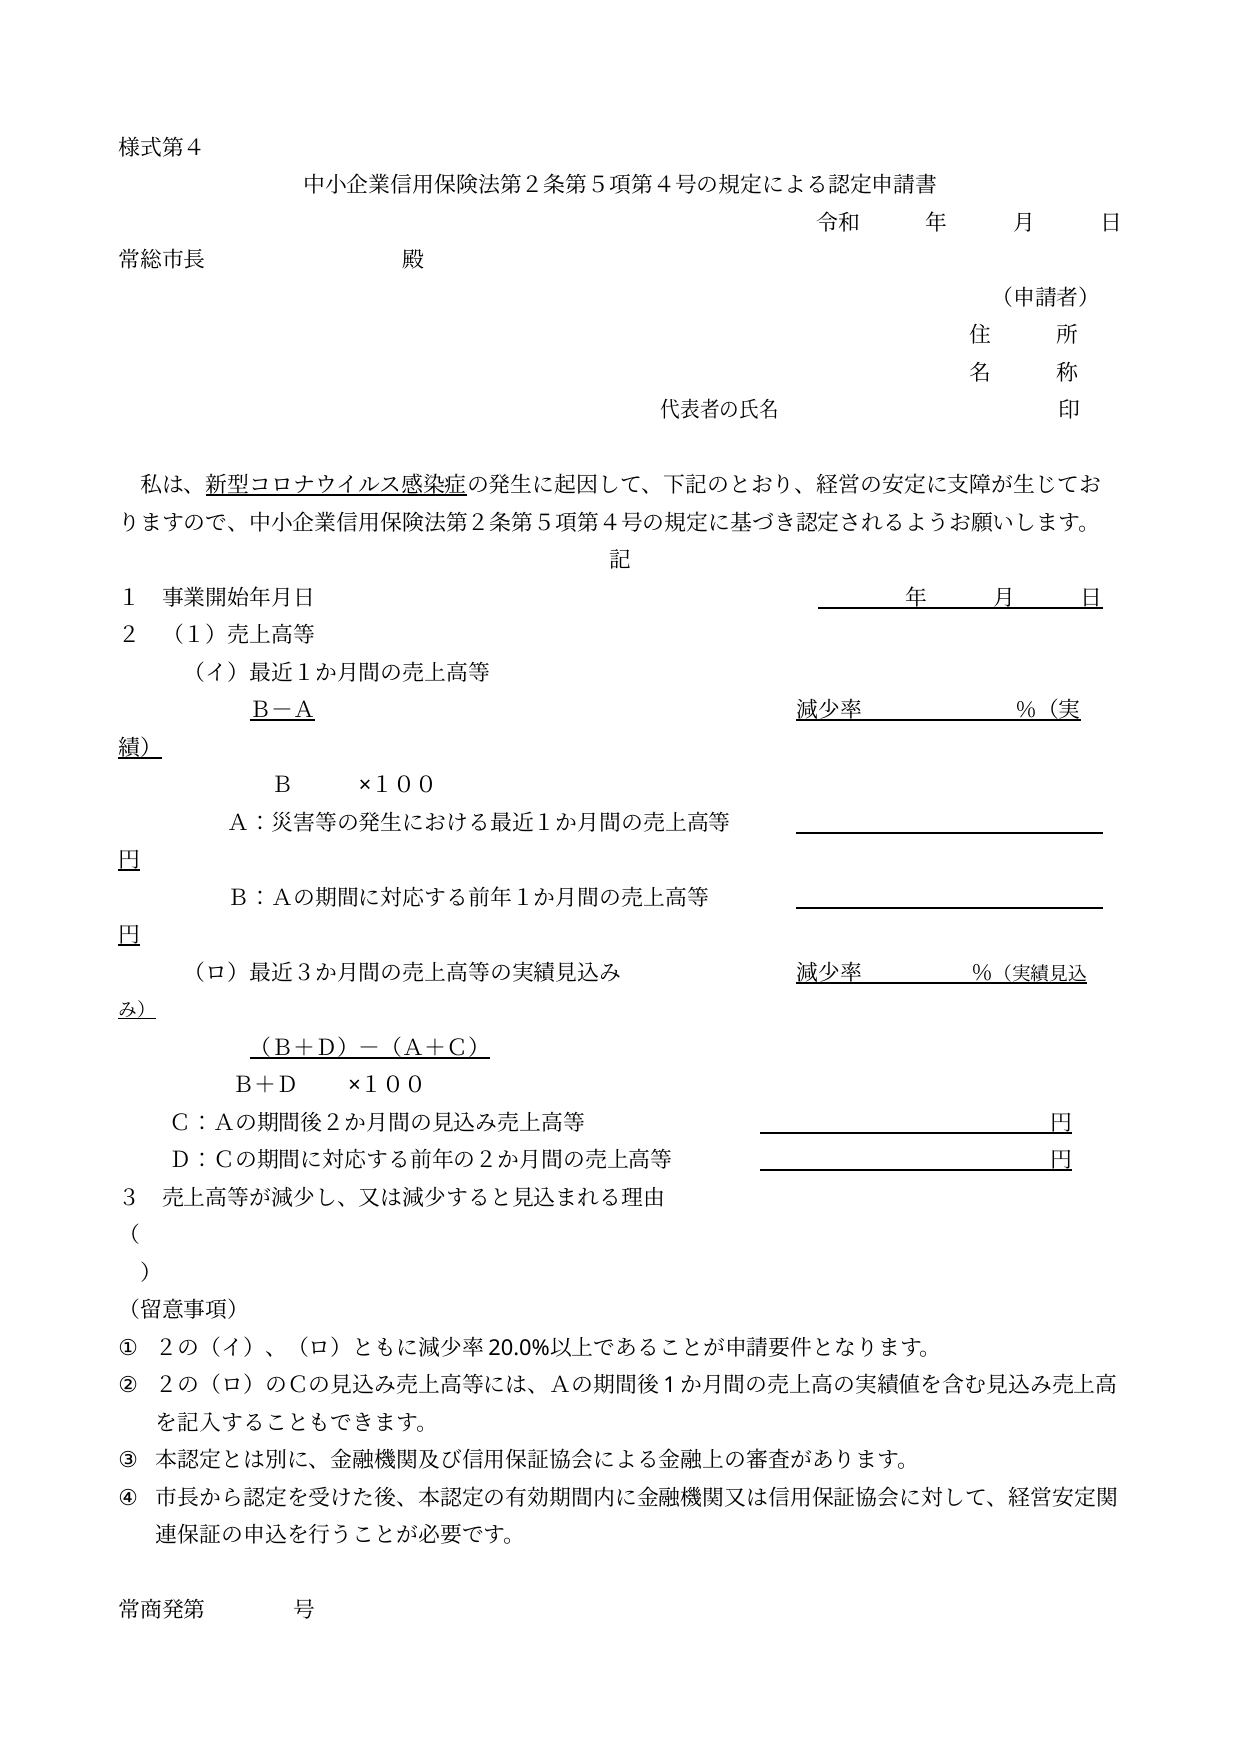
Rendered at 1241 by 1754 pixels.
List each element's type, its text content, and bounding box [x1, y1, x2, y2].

text 令和 年 月 日 [118, 202, 1122, 239]
text 代表者の氏名 印 [118, 389, 1081, 427]
subtitle 記 [118, 539, 1122, 577]
text Ｃ：Ａの期間後２か月間の見込み売上高等 円 [118, 1102, 1122, 1139]
text （ロ）最近３か月間の売上高等の実績見込み 減少率 ％（実績見込み） [118, 952, 1122, 1027]
list ２の（ロ）のＣの見込み売上高等には、Ａの期間後1か月間の売上高の実績値を含む見込み売上高を記入することもできます。 [118, 1364, 1122, 1439]
text Ａ：災害等の発生における最近１か月間の売上高等 円 [118, 802, 1122, 877]
text 常総市長 殿 [118, 239, 1122, 277]
text Ｂ：Ａの期間に対応する前年１か月間の売上高等 円 [118, 877, 1122, 952]
text Ｂ＋Ｄ ×１００ [118, 1064, 1122, 1102]
text Ｂ ×１００ [118, 764, 1122, 802]
text 様式第４ [118, 127, 1122, 164]
text （申請者） [118, 277, 1100, 314]
list ２の（イ）、（ロ）ともに減少率20.0%以上であることが申請要件となります。 [118, 1327, 1122, 1364]
text ２ （１）売上高等 [118, 614, 1122, 652]
text 中小企業信用保険法第２条第５項第４号の規定による認定申請書 [118, 164, 1122, 202]
text 常商発第 号 [118, 1589, 1122, 1627]
text （イ）最近１か月間の売上高等 [118, 652, 1122, 689]
text Ｄ：Ｃの期間に対応する前年の２か月間の売上高等 円 [118, 1139, 1122, 1177]
text （Ｂ＋Ｄ）－（Ａ＋Ｃ） [118, 1027, 1122, 1064]
text （ ） [118, 1214, 1122, 1289]
text Ｂ－Ａ 減少率 ％（実績） [118, 689, 1122, 764]
list 市長から認定を受けた後、本認定の有効期間内に金融機関又は信用保証協会に対して、経営安定関連保証の申込を行うことが必要です。 [118, 1477, 1122, 1552]
list 本認定とは別に、金融機関及び信用保証協会による金融上の審査があります。 [118, 1439, 1122, 1477]
text （留意事項） [118, 1289, 1078, 1327]
text 住 所 [118, 314, 1078, 352]
text 名 称 [118, 352, 1078, 389]
text １ 事業開始年月日 年 月 日 [118, 577, 1122, 614]
text ３ 売上高等が減少し、又は減少すると見込まれる理由 [118, 1177, 1122, 1214]
text 私は、新型コロナウイルス感染症の発生に起因して、下記のとおり、経営の安定に支障が生じておりますので、中小企業信用保険法第２条第５項第４号の規定に基づき認定されるようお願いします。 [118, 464, 1122, 539]
